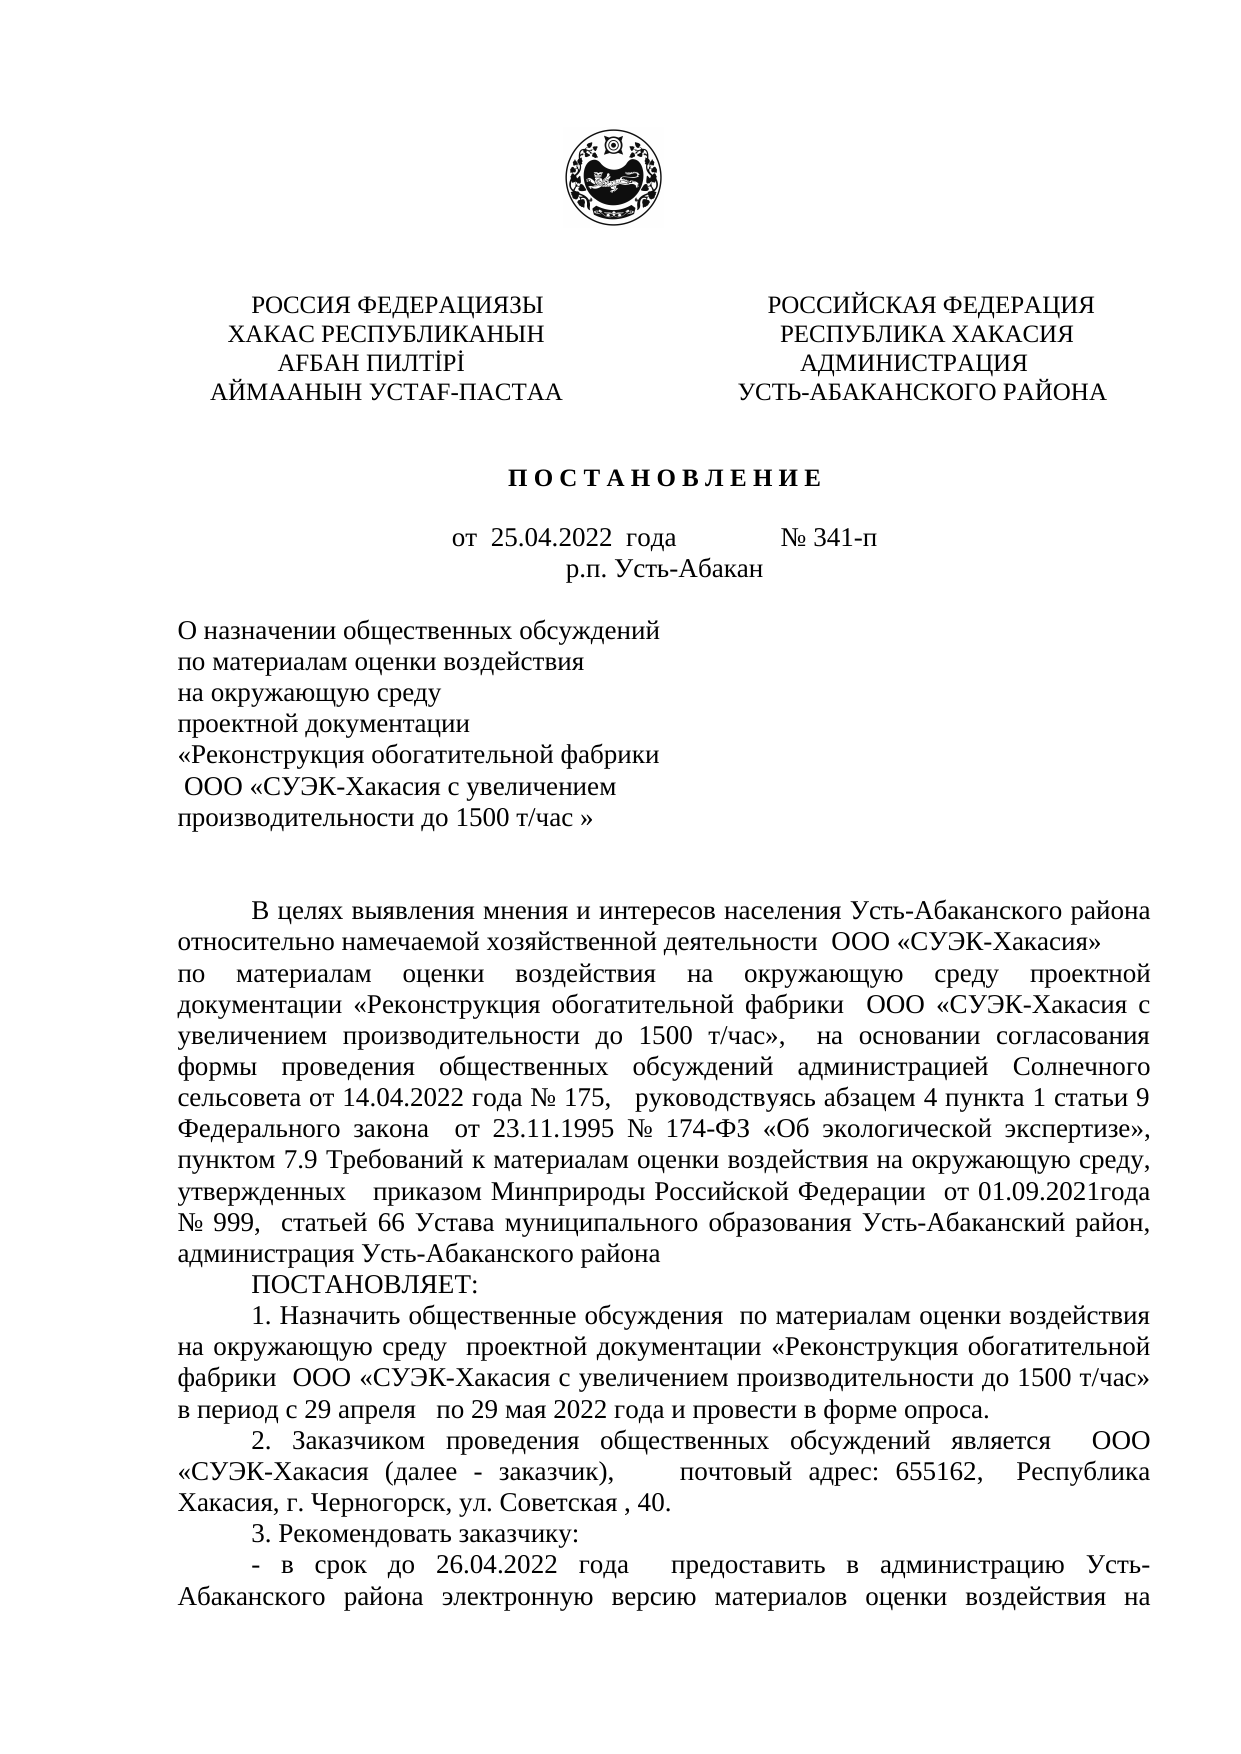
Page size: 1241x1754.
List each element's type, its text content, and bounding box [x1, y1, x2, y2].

text от 25.04.2022 года № 341-п [177, 521, 1152, 552]
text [177, 1548, 1152, 1611]
text ХАКАС РЕСПУБЛИКАНЫН РЕСПУБЛИКА ХАКАСИЯ [177, 319, 1152, 348]
text 1. Назначить общественные обсуждения по материалам оценки воздействия на окружающую среду проектной документации «Реконструкция обогатительной фабрики ООО «СУЭК-Хакасия с увеличением производительности до 1500 т/час» в период с 29 апреля по 29 мая 2022 года и провести в форме опроса. [177, 1299, 1152, 1424]
text р.п. Усть-Абакан [177, 552, 1152, 583]
text производительности до 1500 т/час » [177, 801, 1152, 832]
text В целях выявления мнения и интересов населения Усть-Абаканского района относительно намечаемой хозяйственной деятельности ООО «СУЭК-Хакасия» [177, 894, 1152, 957]
text ООО «СУЭК-Хакасия с увеличением [177, 770, 1152, 801]
text проектной документации [177, 707, 1152, 739]
text РОССИЯ ФЕДЕРАЦИЯЗЫ РОССИЙСКАЯ ФЕДЕРАЦИЯ [177, 291, 1152, 319]
text О назначении общественных обсуждений [177, 614, 1152, 645]
text на окружающую среду [177, 676, 1152, 707]
subtitle П О С Т А Н О В Л Е Н И Е [177, 463, 1152, 492]
text по материалам оценки воздействия [177, 645, 1152, 676]
text 3. Рекомендовать заказчику: [177, 1517, 1152, 1548]
text ПОСТАНОВЛЯЕТ: [177, 1268, 1152, 1299]
text АЙМААНЫH УСТАF-ПАСТАА УСТЬ-АБАКАНСКОГО РАЙОНА [179, 377, 1152, 406]
text АFБАН ПИЛТİРİ АДМИНИСТРАЦИЯ [177, 348, 1152, 377]
text «Реконструкция обогатительной фабрики [177, 739, 1152, 770]
text 2. Заказчиком проведения общественных обсуждений является ООО «СУЭК-Хакасия (далее - заказчик), почтовый адрес: 655162, Республика Хакасия, г. Черногорск, ул. Советская , 40. [177, 1424, 1152, 1517]
text по материалам оценки воздействия на окружающую среду проектной документации «Реконструкция обогатительной фабрики ООО «СУЭК-Хакасия с увеличением производительности до 1500 т/час», на основании согласования формы проведения общественных обсуждений администрацией Солнечного сельсовета от 14.04.2022 года № 175, руководствуясь абзацем 4 пункта 1 статьи 9 Федерального закона от 23.11.1995 № 174-ФЗ «Об экологической экспертизе», пунктом 7.9 Требований к материалам оценки воздействия на окружающую среду, утвержденных приказом Минприроды Российской Федерации от 01.09.2021года № 999, статьей 66 Устава муниципального образования Усть-Абаканский район, администрация Усть-Абаканского района [177, 957, 1152, 1268]
picture [563, 127, 664, 228]
